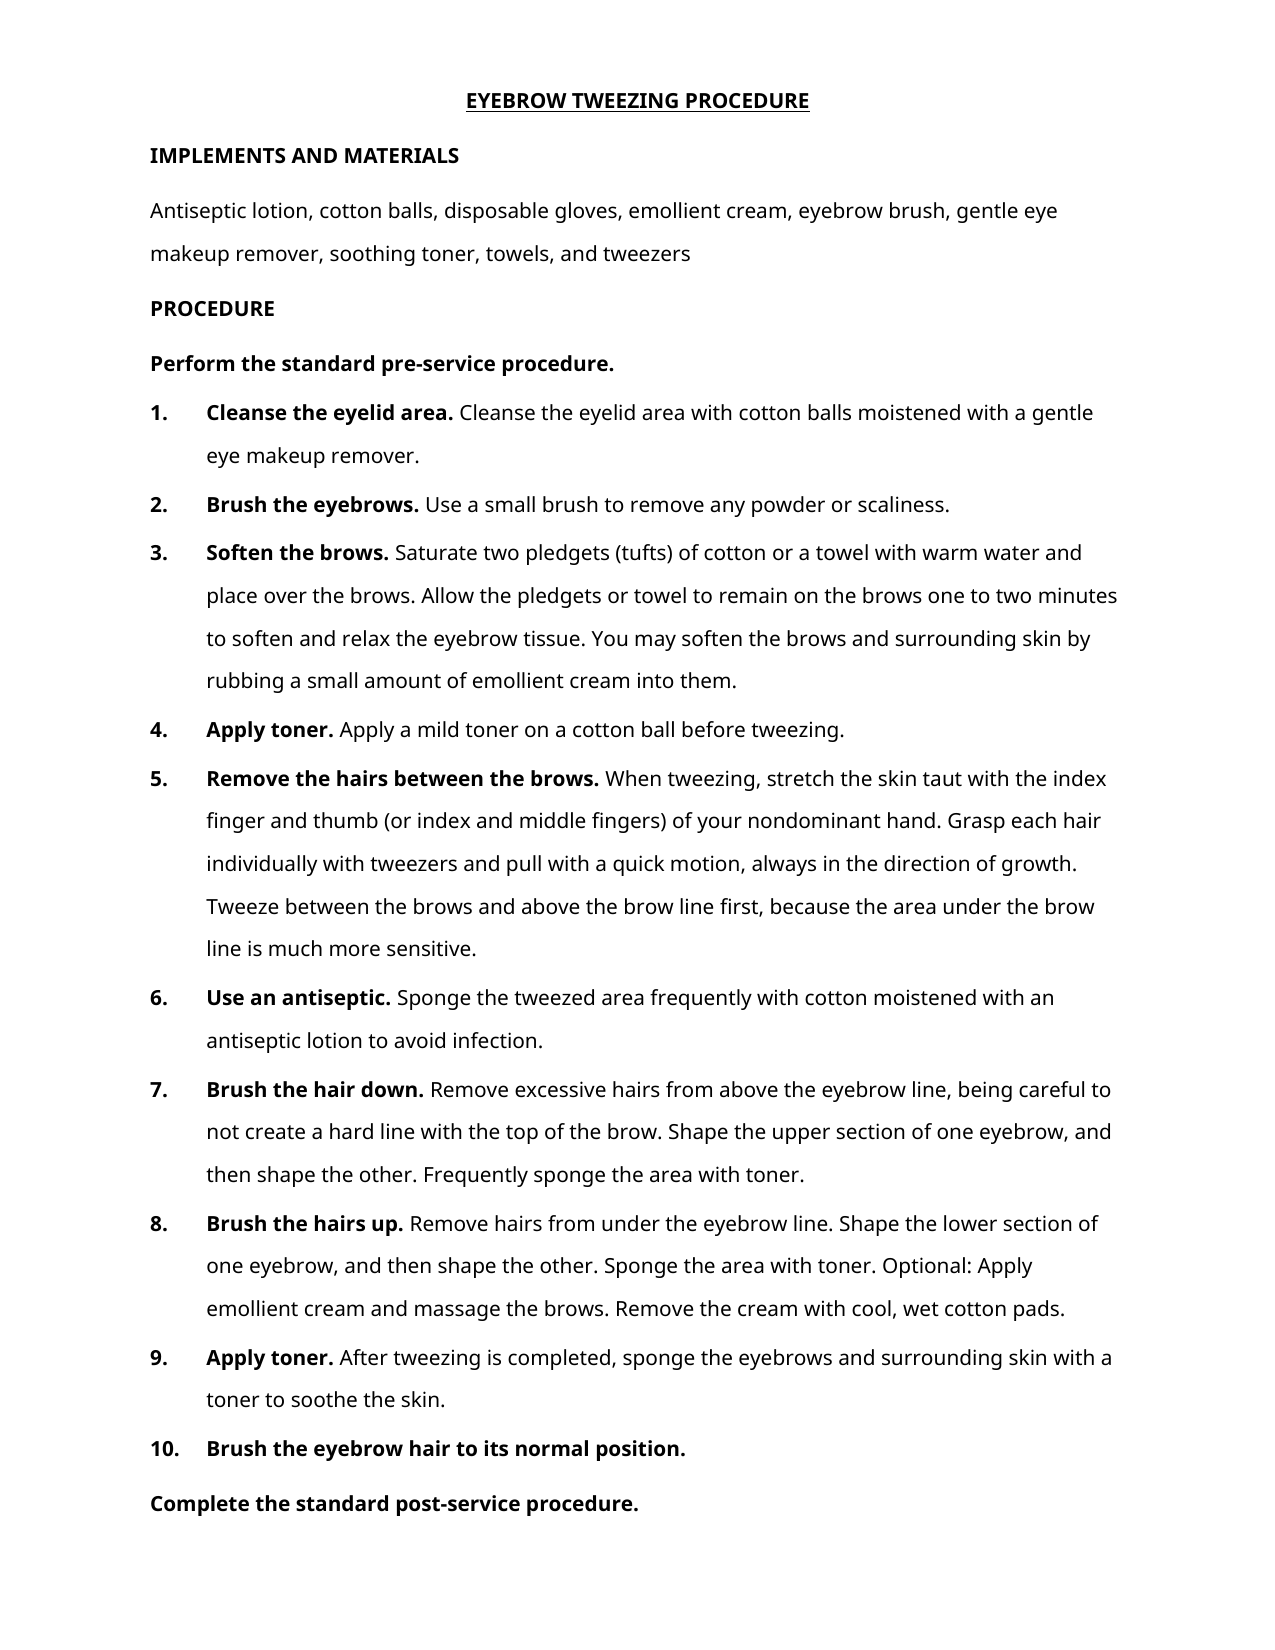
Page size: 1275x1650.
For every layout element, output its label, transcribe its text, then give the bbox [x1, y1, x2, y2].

list 5. Remove the hairs between the brows. When tweezing, stretch the skin taut with the index finger and thumb (or index and middle fingers) of your nondominant hand. Grasp each hair individually with tweezers and pull with a quick motion, always in the direction of growth. Tweeze between the brows and above the brow line first, because the area under the brow line is much more sensitive. [150, 764, 1125, 963]
text Perform the standard pre-service procedure. [150, 349, 1125, 378]
list 7. Brush the hair down. Remove excessive hairs from above the eyebrow line, being careful to not create a hard line with the top of the brow. Shape the upper section of one eyebrow, and then shape the other. Frequently sponge the area with toner. [150, 1075, 1125, 1188]
list 6. Use an antiseptic. Sponge the tweezed area frequently with cotton moistened with an antiseptic lotion to avoid infection. [150, 983, 1125, 1054]
list 4. Apply toner. Apply a mild toner on a cotton ball before tweezing. [150, 715, 1125, 744]
text Antiseptic lotion, cotton balls, disposable gloves, emollient cream, eyebrow brush, gentle eye makeup remover, soothing toner, towels, and tweezers [150, 197, 1125, 268]
list 1. Cleanse the eyelid area. Cleanse the eyelid area with cotton balls moistened with a gentle eye makeup remover. [150, 398, 1125, 469]
subtitle PROCEDURE [150, 294, 1125, 323]
list 10. Brush the eyebrow hair to its normal position. [150, 1434, 1125, 1463]
list 3. Soften the brows. Saturate two pledgets (tufts) of cotton or a towel with warm water and place over the brows. Allow the pledgets or towel to remain on the brows one to two minutes to soften and relax the eyebrow tissue. You may soften the brows and surrounding skin by rubbing a small amount of emollient cream into them. [150, 538, 1125, 695]
subtitle IMPLEMENTS AND MATERIALS [150, 141, 1125, 170]
list 9. Apply toner. After tweezing is completed, sponge the eyebrows and surrounding skin with a toner to soothe the skin. [150, 1343, 1125, 1414]
list 8. Brush the hairs up. Remove hairs from under the eyebrow line. Shape the lower section of one eyebrow, and then shape the other. Sponge the area with toner. Optional: Apply emollient cream and massage the brows. Remove the cream with cool, wet cotton pads. [150, 1209, 1125, 1322]
list 2. Brush the eyebrows. Use a small brush to remove any powder or scaliness. [150, 490, 1125, 518]
text Complete the standard post-service procedure. [150, 1489, 1125, 1518]
subtitle EYEBROW TWEEZING PROCEDURE [150, 86, 1125, 115]
